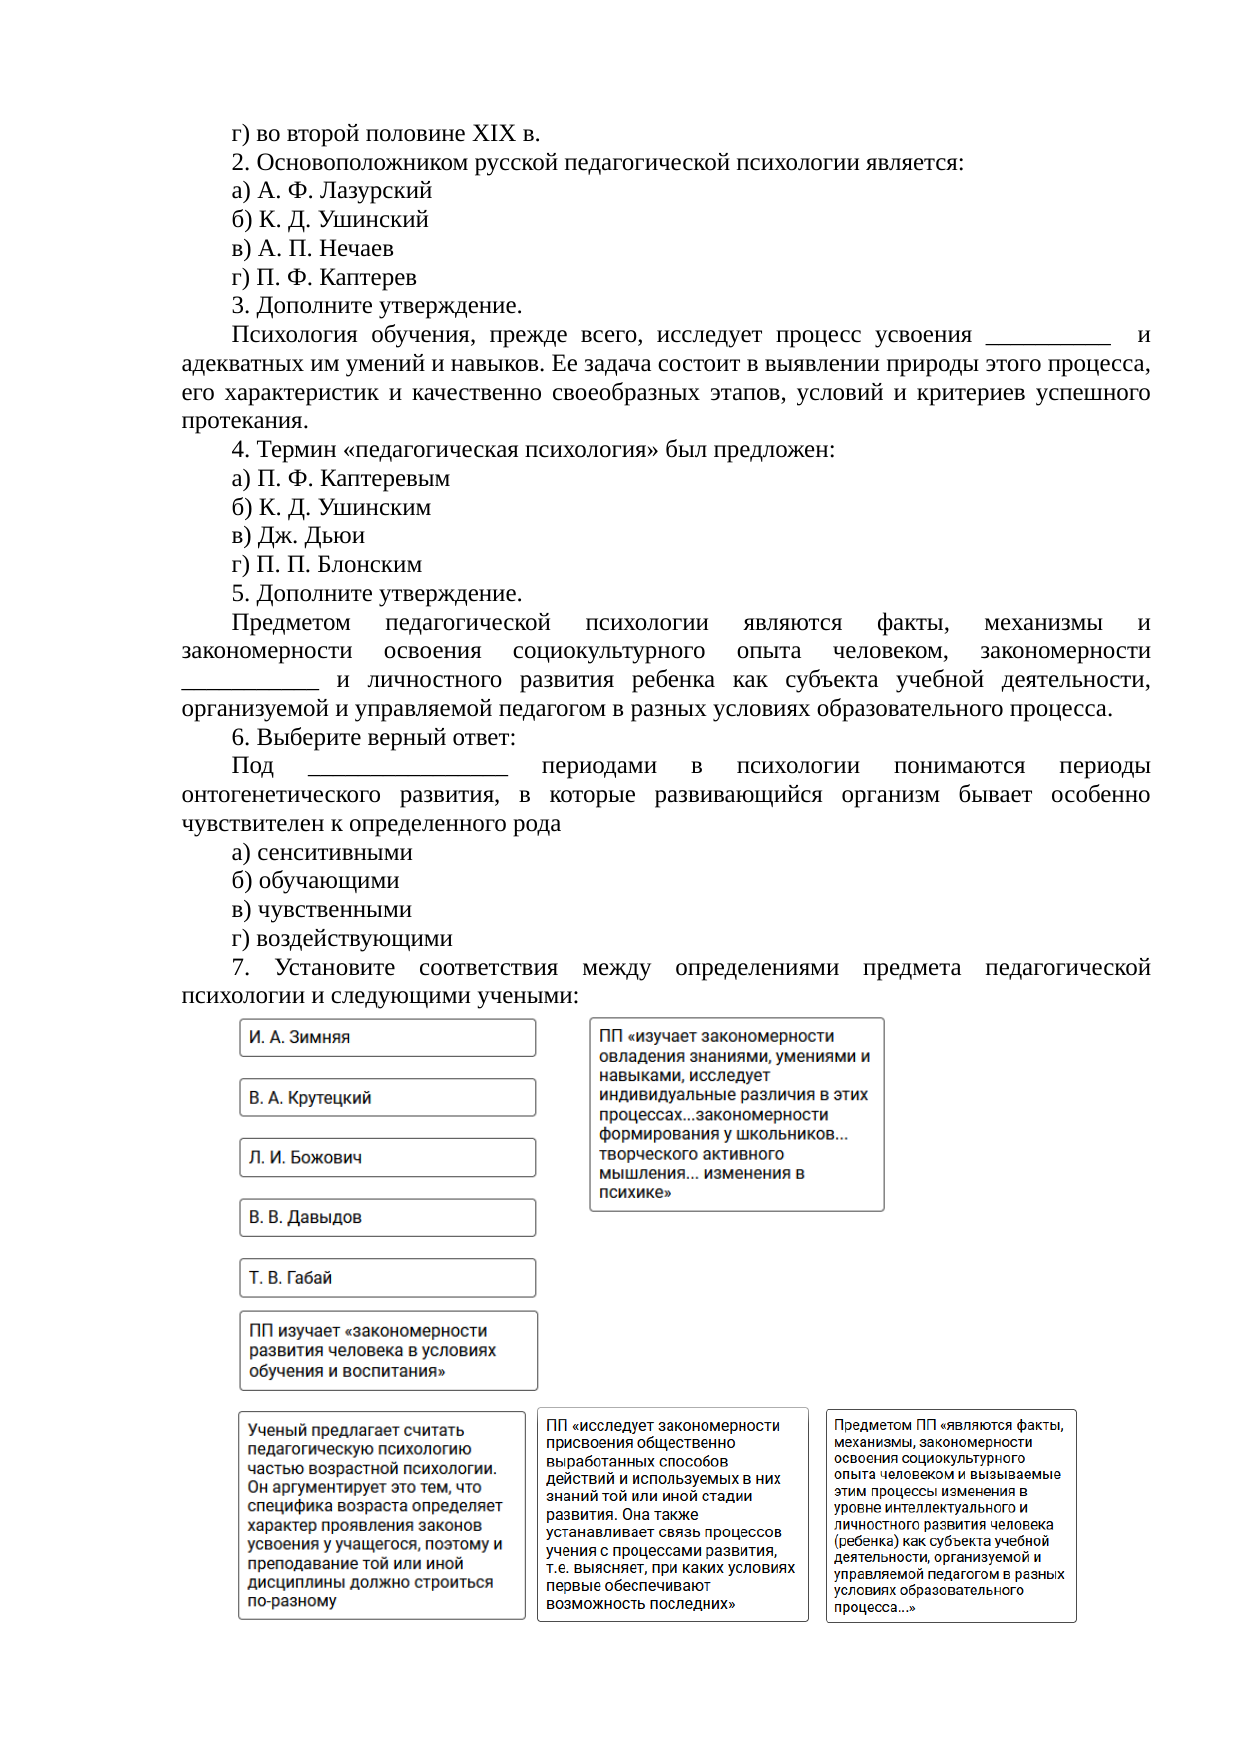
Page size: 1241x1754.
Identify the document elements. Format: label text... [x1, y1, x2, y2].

text Психология обучения, прежде всего, исследует процесс усвоения __________ и адекватных им умений и навыков. Ее задача состоит в выявлении природы этого процесса, его характеристик и качественно своеобразных этапов, условий и критериев успешного протекания. [181, 319, 1152, 434]
picture [580, 1012, 890, 1216]
text Под ________________ периодами в психологии понимаются периоды онтогенетического развития, в которые развивающийся организм бывает особенно чувствителен к определенного рода [181, 751, 1152, 837]
text а) П. Ф. Каптеревым [181, 463, 1152, 492]
text г) П. Ф. Каптерев [181, 262, 1152, 291]
text 3. Дополните утверждение. [181, 291, 1152, 319]
text а) А. Ф. Лазурский [181, 176, 1152, 204]
text 5. Дополните утверждение. [181, 578, 1152, 607]
text 4. Термин «педагогическая психология» был предложен: [181, 434, 1152, 463]
text в) Дж. Дьюи [181, 521, 1152, 549]
text г) во второй половине XIX в. [181, 118, 1152, 147]
text б) обучающими [181, 866, 1152, 894]
text в) А. П. Нечаев [181, 233, 1152, 262]
picture [818, 1406, 1083, 1627]
text 7. Установите соответствия между определениями предмета педагогической психологии и следующими учеными: [181, 952, 1152, 1009]
text в) чувственными [181, 894, 1152, 923]
text г) П. П. Блонским [181, 549, 1152, 578]
text г) воздействующими [181, 923, 1152, 952]
text Предметом педагогической психологии являются факты, механизмы и закономерности освоения социокультурного опыта человеком, закономерности ___________ и личностного развития ребенка как субъекта учебной деятельности, организуемой и управляемой педагогом в разных условиях образовательного процесса. [181, 607, 1152, 722]
text 6. Выберите верный ответ: [181, 722, 1152, 751]
text б) К. Д. Ушинским [181, 492, 1152, 521]
picture [231, 1009, 813, 1627]
text 2. Основоположником русской педагогической психологии является: [181, 147, 1152, 176]
text а) сенситивными [181, 837, 1152, 866]
text б) К. Д. Ушинский [181, 204, 1152, 233]
